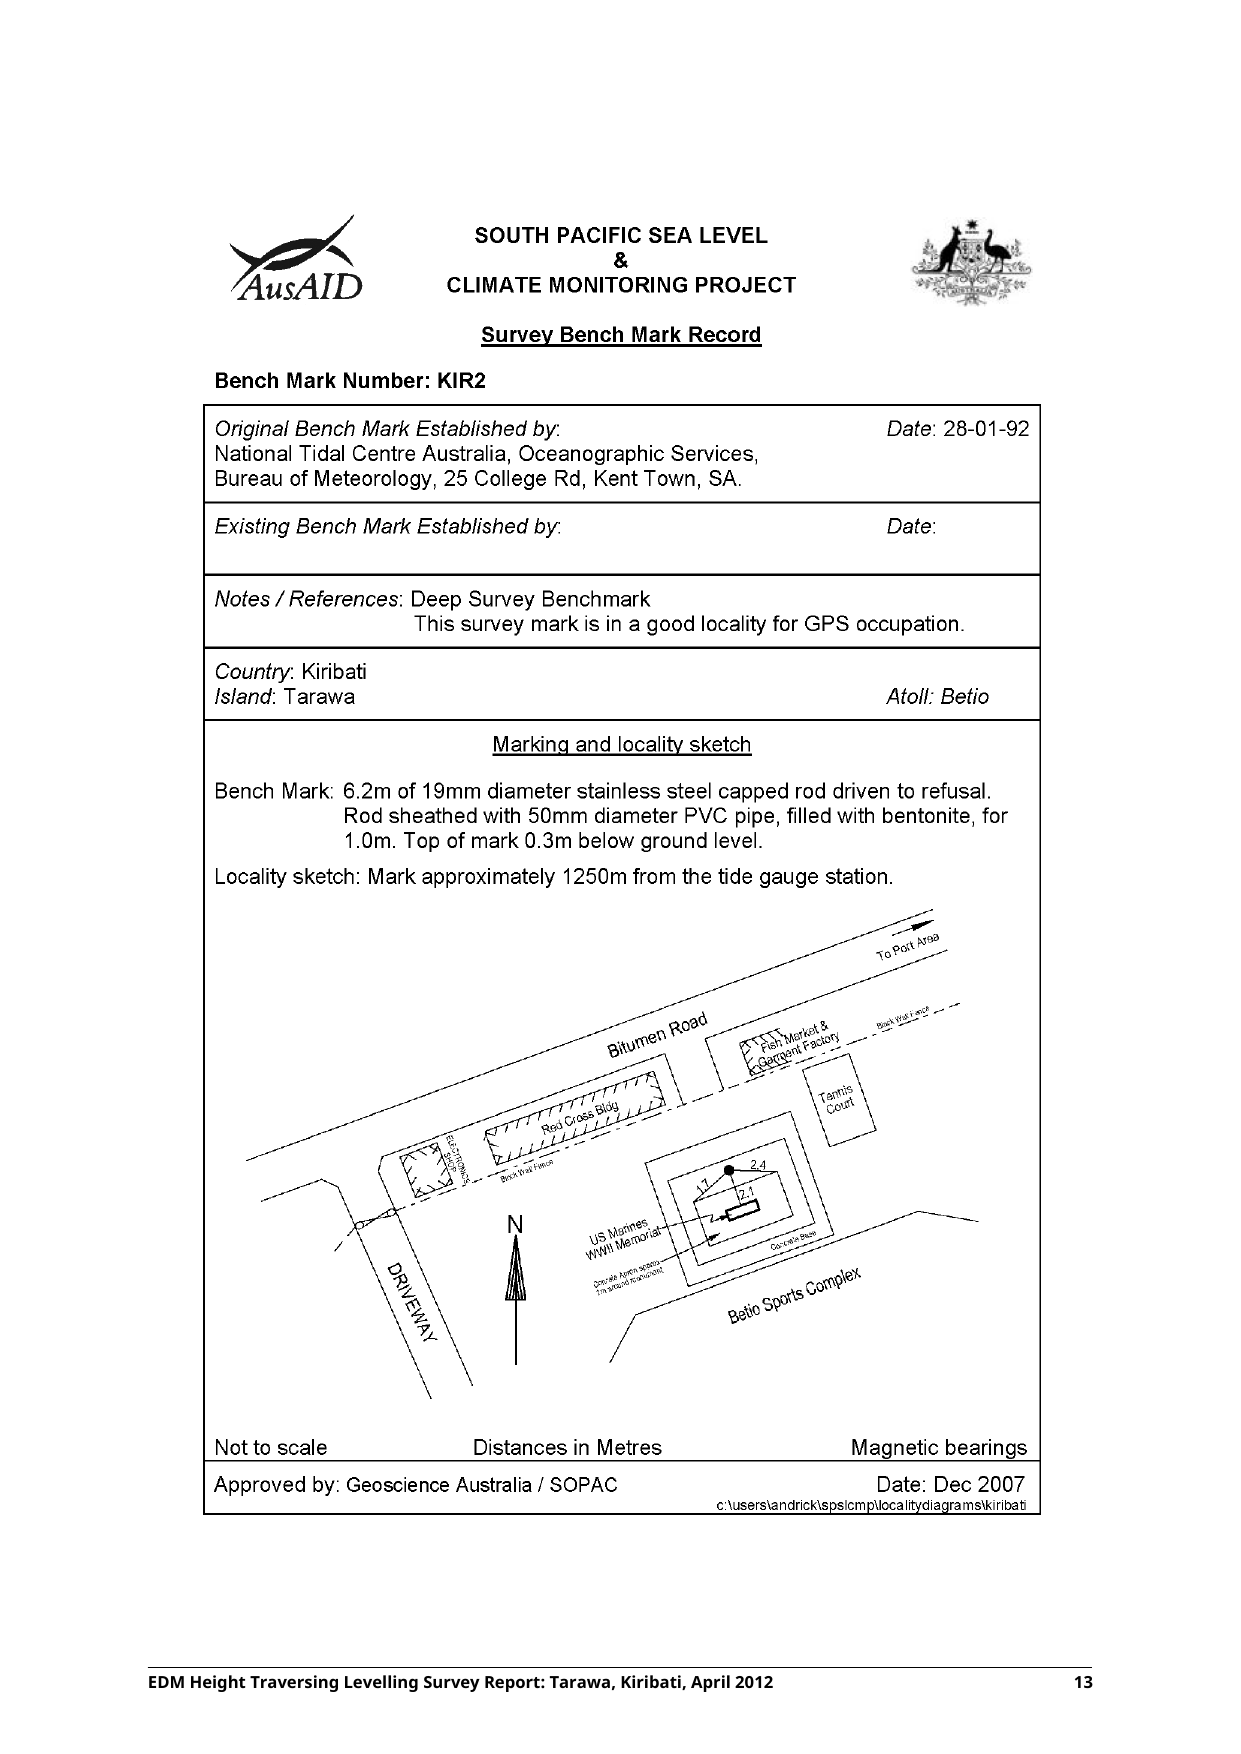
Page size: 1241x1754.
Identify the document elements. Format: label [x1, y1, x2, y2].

picture [180, 206, 1060, 1527]
